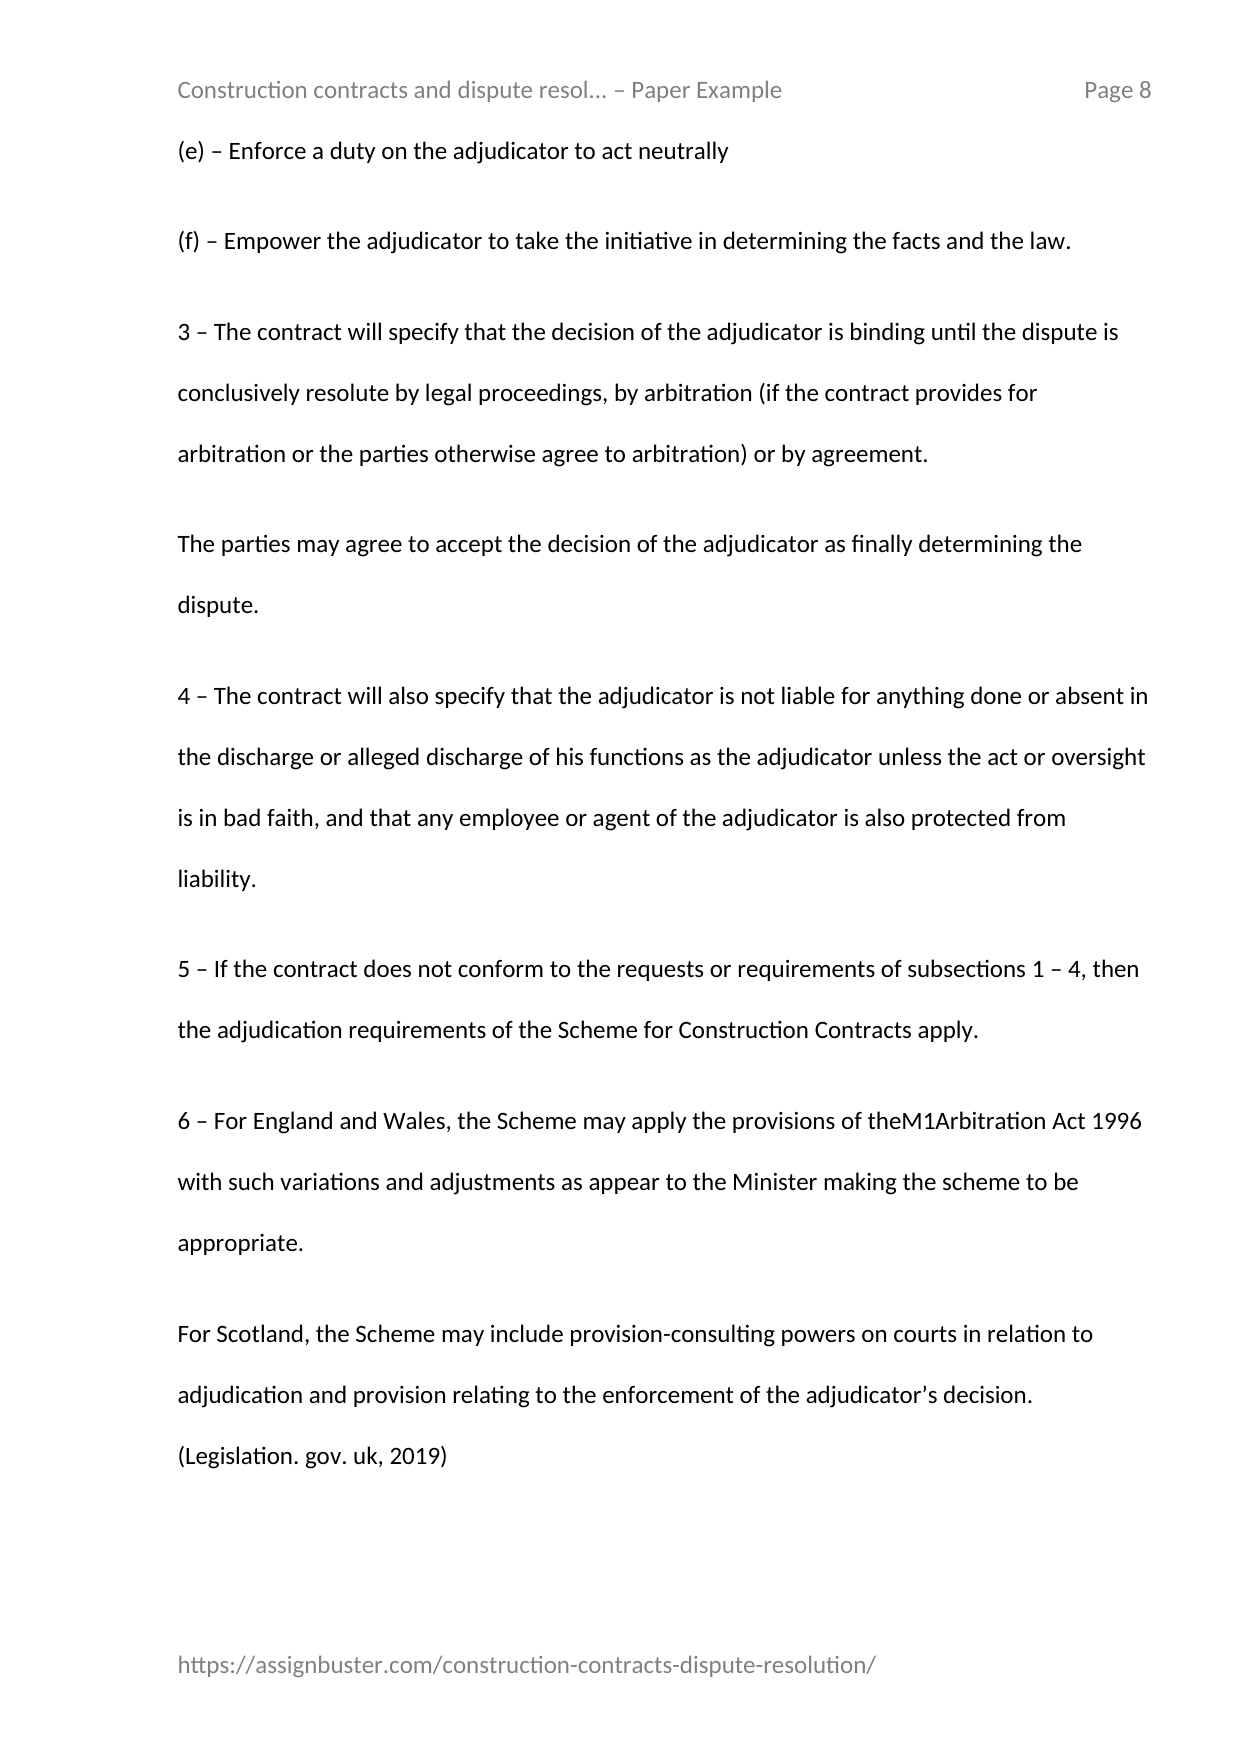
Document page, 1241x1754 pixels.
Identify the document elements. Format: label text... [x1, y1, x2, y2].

text 4 – The contract will also specify that the adjudicator is not liable for anything done or absent in the discharge or alleged discharge of his functions as the adjudicator unless the act or oversight is in bad faith, and that any employee or agent of the adjudicator is also protected from liability. [177, 680, 1152, 894]
text 5 – If the contract does not conform to the requests or requirements of subsections 1 – 4, then the adjudication requirements of the Scheme for Construction Contracts apply. [177, 954, 1152, 1045]
text 6 – For England and Wales, the Scheme may apply the provisions of theM1Arbitration Act 1996 with such variations and adjustments as appear to the Minister making the scheme to be appropriate. [177, 1105, 1152, 1258]
text (e) – Enforce a duty on the adjudicator to act neutrally [177, 135, 1152, 165]
text The parties may agree to accept the decision of the adjudicator as finally determining the dispute. [177, 528, 1152, 620]
text (f) – Empower the adjudicator to take the initiative in determining the facts and the law. [177, 225, 1152, 256]
text 3 – The contract will specify that the decision of the adjudicator is binding until the dispute is conclusively resolute by legal proceedings, by arbitration (if the contract provides for arbitration or the parties otherwise agree to arbitration) or by agreement. [177, 316, 1152, 468]
text For Scotland, the Scheme may include provision-consulting powers on courts in relation to adjudication and provision relating to the enforcement of the adjudicator’s decision. (Legislation. gov. uk, 2019) [177, 1318, 1152, 1470]
